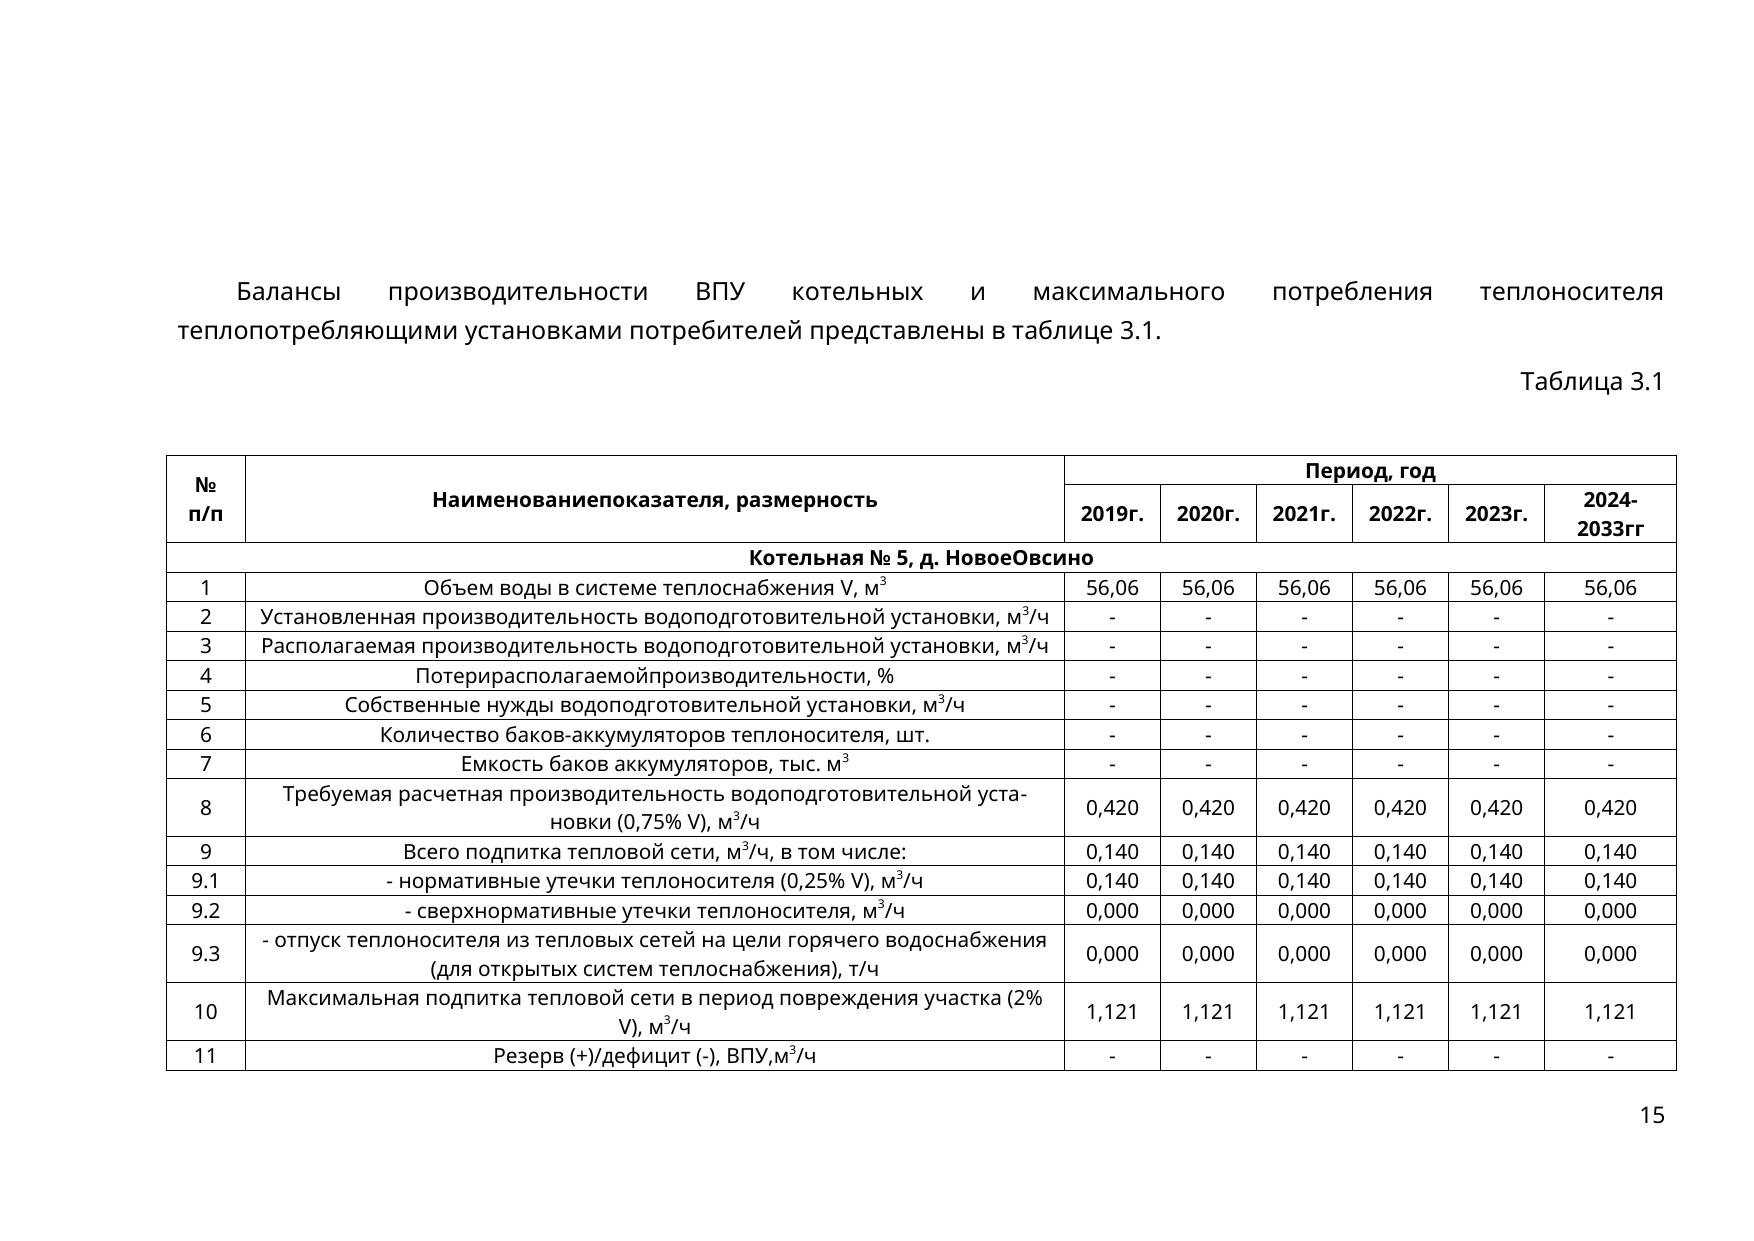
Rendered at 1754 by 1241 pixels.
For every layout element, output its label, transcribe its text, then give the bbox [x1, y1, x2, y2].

table_cell - [1257, 1041, 1352, 1070]
table_cell Объем воды в системе теплоснабжения V, м3 [246, 573, 1064, 601]
table_cell 11 [167, 1041, 245, 1070]
table_cell 0,420 [1161, 779, 1256, 836]
table_cell 0,140 [1257, 837, 1352, 865]
table_cell - [1065, 750, 1160, 778]
table_cell 0,420 [1545, 779, 1676, 836]
table_cell 9.3 [167, 925, 245, 982]
table_cell 0,000 [1353, 896, 1448, 924]
table_cell - [1257, 720, 1352, 748]
table_cell - [1449, 632, 1544, 660]
table_cell 0,420 [1449, 779, 1544, 836]
table_cell 1,121 [1353, 983, 1448, 1040]
table_cell 0,000 [1065, 896, 1160, 924]
table_cell 0,000 [1449, 925, 1544, 982]
table_cell - нормативные утечки теплоносителя (0,25% V), м3/ч [246, 866, 1064, 895]
table_cell 1,121 [1161, 983, 1256, 1040]
table_cell 56,06 [1353, 573, 1448, 601]
table_cell 8 [167, 779, 245, 836]
table_cell - [1353, 1041, 1448, 1070]
table_cell 1,121 [1545, 983, 1676, 1040]
table_cell 1,121 [1257, 983, 1352, 1040]
table_cell 0,420 [1353, 779, 1448, 836]
table_cell 0,140 [1353, 837, 1448, 865]
table_cell - [1161, 691, 1256, 719]
table_cell 4 [167, 661, 245, 689]
table_cell - сверхнормативные утечки теплоносителя, м3/ч [246, 896, 1064, 924]
table_cell - [1161, 1041, 1256, 1070]
table_cell - [1353, 750, 1448, 778]
table_cell 0,000 [1449, 896, 1544, 924]
table_cell - [1449, 691, 1544, 719]
table_header Наименованиепоказателя, размерность [246, 456, 1064, 542]
table_header № п/п [167, 456, 245, 542]
table_cell 0,420 [1257, 779, 1352, 836]
table_cell 0,140 [1065, 837, 1160, 865]
table_cell 56,06 [1449, 573, 1544, 601]
table_cell 56,06 [1257, 573, 1352, 601]
table_cell 0,140 [1449, 837, 1544, 865]
table_cell 0,140 [1257, 866, 1352, 895]
table_cell - [1353, 661, 1448, 689]
table_cell 1 [167, 573, 245, 601]
table_cell Котельная № 5, д. НовоеОвсино [167, 543, 1676, 572]
table_cell 10 [167, 983, 245, 1040]
table_cell 9 [167, 837, 245, 865]
table_cell 56,06 [1545, 573, 1676, 601]
table_cell 0,000 [1257, 925, 1352, 982]
table_cell - [1545, 691, 1676, 719]
table_cell - [1065, 602, 1160, 631]
table_cell Всего подпитка тепловой сети, м3/ч, в том числе: [246, 837, 1064, 865]
table_cell - [1449, 1041, 1544, 1070]
table_cell - [1449, 661, 1544, 689]
table_cell - [1257, 750, 1352, 778]
table_cell - [1161, 750, 1256, 778]
table_cell 0,140 [1161, 866, 1256, 895]
table_cell - [1545, 602, 1676, 631]
table_cell 2023г. [1449, 485, 1544, 542]
table_cell 0,420 [1065, 779, 1160, 836]
table_cell 0,000 [1065, 925, 1160, 982]
table_cell Резерв (+)/дефицит (-), ВПУ,м3/ч [246, 1041, 1064, 1070]
table_cell - [1545, 750, 1676, 778]
table_cell 0,000 [1161, 925, 1256, 982]
table_cell - [1545, 661, 1676, 689]
table_header Период, год [1065, 456, 1676, 484]
table_cell 2020г. [1161, 485, 1256, 542]
table_cell 2019г. [1065, 485, 1160, 542]
table_cell 0,000 [1161, 896, 1256, 924]
table_cell 0,140 [1353, 866, 1448, 895]
table_cell Емкость баков аккумуляторов, тыс. м3 [246, 750, 1064, 778]
table_cell - [1065, 1041, 1160, 1070]
table_cell 0,000 [1545, 896, 1676, 924]
table_cell 56,06 [1065, 573, 1160, 601]
table_cell 0,140 [1449, 866, 1544, 895]
table_cell - [1449, 750, 1544, 778]
table_cell 0,140 [1161, 837, 1256, 865]
table_cell Установленная производительность водоподготовительной установки, м3/ч [246, 602, 1064, 631]
text Таблица 3.1 [177, 364, 1665, 398]
table_cell - [1449, 602, 1544, 631]
table_cell Собственные нужды водоподготовительной установки, м3/ч [246, 691, 1064, 719]
table_cell 0,000 [1353, 925, 1448, 982]
table_cell 0,000 [1257, 896, 1352, 924]
table_cell Количество баков-аккумуляторов теплоносителя, шт. [246, 720, 1064, 748]
table_cell 56,06 [1161, 573, 1256, 601]
text Балансы производительности ВПУ котельных и максимального потребления теплоносителя теплопотребляющими установками потребителей представлены в таблице 3.1. [177, 273, 1665, 346]
table_cell - отпуск теплоносителя из тепловых сетей на цели горячего водоснабжения (для открытых систем теплоснабжения), т/ч [246, 925, 1064, 982]
table_cell 9.2 [167, 896, 245, 924]
table_cell 0,140 [1545, 837, 1676, 865]
table_cell 1,121 [1065, 983, 1160, 1040]
table_cell - [1353, 720, 1448, 748]
table_cell - [1065, 691, 1160, 719]
table_cell - [1161, 661, 1256, 689]
table_cell - [1449, 720, 1544, 748]
table_cell - [1257, 691, 1352, 719]
table_cell 2 [167, 602, 245, 631]
table_cell - [1161, 632, 1256, 660]
table_cell - [1545, 720, 1676, 748]
table_cell 2021г. [1257, 485, 1352, 542]
table_cell 2024-2033гг [1545, 485, 1676, 542]
table_cell - [1545, 1041, 1676, 1070]
table_cell - [1353, 632, 1448, 660]
table_cell - [1257, 661, 1352, 689]
table_cell - [1353, 691, 1448, 719]
table_cell 3 [167, 632, 245, 660]
table_cell 9.1 [167, 866, 245, 895]
table_cell Потерирасполагаемойпроизводительности, % [246, 661, 1064, 689]
table_cell Требуемая расчетная производительность водоподготовительной установки (0,75% V), м3/ч [246, 779, 1064, 836]
table_cell 2022г. [1353, 485, 1448, 542]
table_cell - [1161, 602, 1256, 631]
table_cell - [1257, 632, 1352, 660]
table_cell 6 [167, 720, 245, 748]
table_cell - [1065, 632, 1160, 660]
table_cell - [1545, 632, 1676, 660]
table_cell Максимальная подпитка тепловой сети в период повреждения участка (2% V), м3/ч [246, 983, 1064, 1040]
table_cell 0,140 [1545, 866, 1676, 895]
table_cell - [1161, 720, 1256, 748]
table_cell - [1257, 602, 1352, 631]
table_cell 0,140 [1065, 866, 1160, 895]
table_cell - [1065, 661, 1160, 689]
table_cell 1,121 [1449, 983, 1544, 1040]
table_cell 5 [167, 691, 245, 719]
table_cell Располагаемая производительность водоподготовительной установки, м3/ч [246, 632, 1064, 660]
table_cell - [1065, 720, 1160, 748]
table_cell 7 [167, 750, 245, 778]
table_cell 0,000 [1545, 925, 1676, 982]
table_cell - [1353, 602, 1448, 631]
